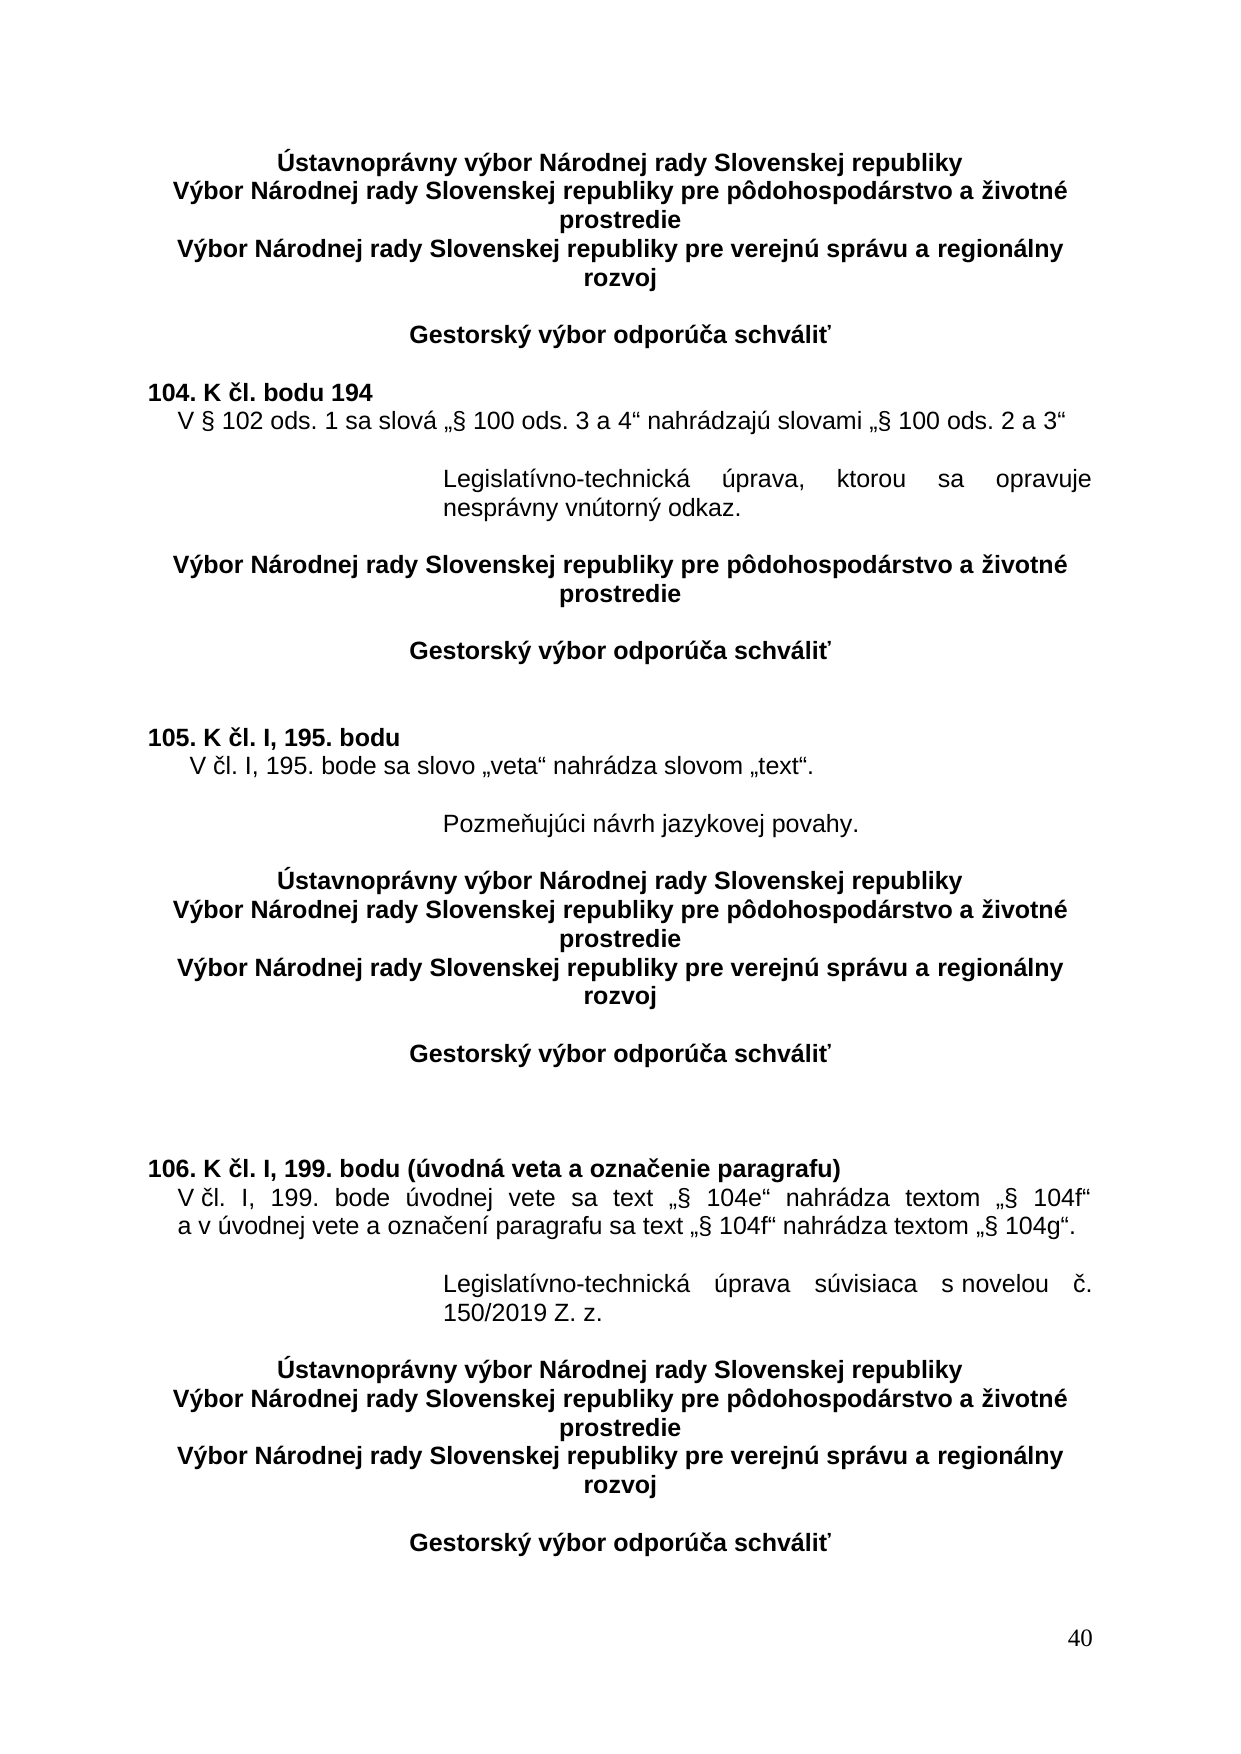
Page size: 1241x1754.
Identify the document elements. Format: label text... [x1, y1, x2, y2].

text Gestorský výbor odporúča schváliť [148, 636, 1093, 665]
text V čl. I, 195. bode sa slovo „veta“ nahrádza slovom „text“. [148, 751, 1093, 780]
text V čl. I, 199. bode úvodnej vete sa text „§ 104e“ nahrádza textom „§ 104f“ a v úvodnej vete a označení paragrafu sa text „§ 104f“ nahrádza textom „§ 104g“. [177, 1183, 1093, 1240]
text Gestorský výbor odporúča schváliť [148, 291, 1093, 349]
text Výbor Národnej rady Slovenskej republiky pre verejnú správu a regionálny rozvoj [148, 1441, 1093, 1499]
text 106. K čl. I, 199. bodu (úvodná veta a označenie paragrafu) [148, 1154, 1093, 1183]
text Legislatívno-technická úprava, ktorou sa opravuje nesprávny vnútorný odkaz. [443, 464, 1093, 521]
text 104. K čl. bodu 194 [148, 378, 1093, 406]
text Pozmeňujúci návrh jazykovej povahy. [148, 809, 1093, 838]
text Výbor Národnej rady Slovenskej republiky pre pôdohospodárstvo a životné prostredie [148, 176, 1093, 234]
text Výbor Národnej rady Slovenskej republiky pre verejnú správu a regionálny rozvoj [148, 234, 1093, 291]
text Ústavnoprávny výbor Národnej rady Slovenskej republiky [148, 866, 1093, 895]
text Gestorský výbor odporúča schváliť [148, 1010, 1093, 1068]
text Výbor Národnej rady Slovenskej republiky pre pôdohospodárstvo a životné prostredie [148, 550, 1093, 608]
text V § 102 ods. 1 sa slová „§ 100 ods. 3 a 4“ nahrádzajú slovami „§ 100 ods. 2 a 3“ [177, 406, 1093, 435]
text Ústavnoprávny výbor Národnej rady Slovenskej republiky [148, 148, 1093, 176]
text Výbor Národnej rady Slovenskej republiky pre pôdohospodárstvo a životné prostredie [148, 895, 1093, 953]
text Ústavnoprávny výbor Národnej rady Slovenskej republiky [148, 1355, 1093, 1384]
text Výbor Národnej rady Slovenskej republiky pre verejnú správu a regionálny rozvoj [148, 953, 1093, 1010]
text Legislatívno-technická úprava súvisiaca s novelou č. 150/2019 Z. z. [443, 1269, 1093, 1326]
text Výbor Národnej rady Slovenskej republiky pre pôdohospodárstvo a životné prostredie [148, 1384, 1093, 1441]
text 105. K čl. I, 195. bodu [148, 723, 1093, 751]
text Gestorský výbor odporúča schváliť [148, 1499, 1093, 1556]
